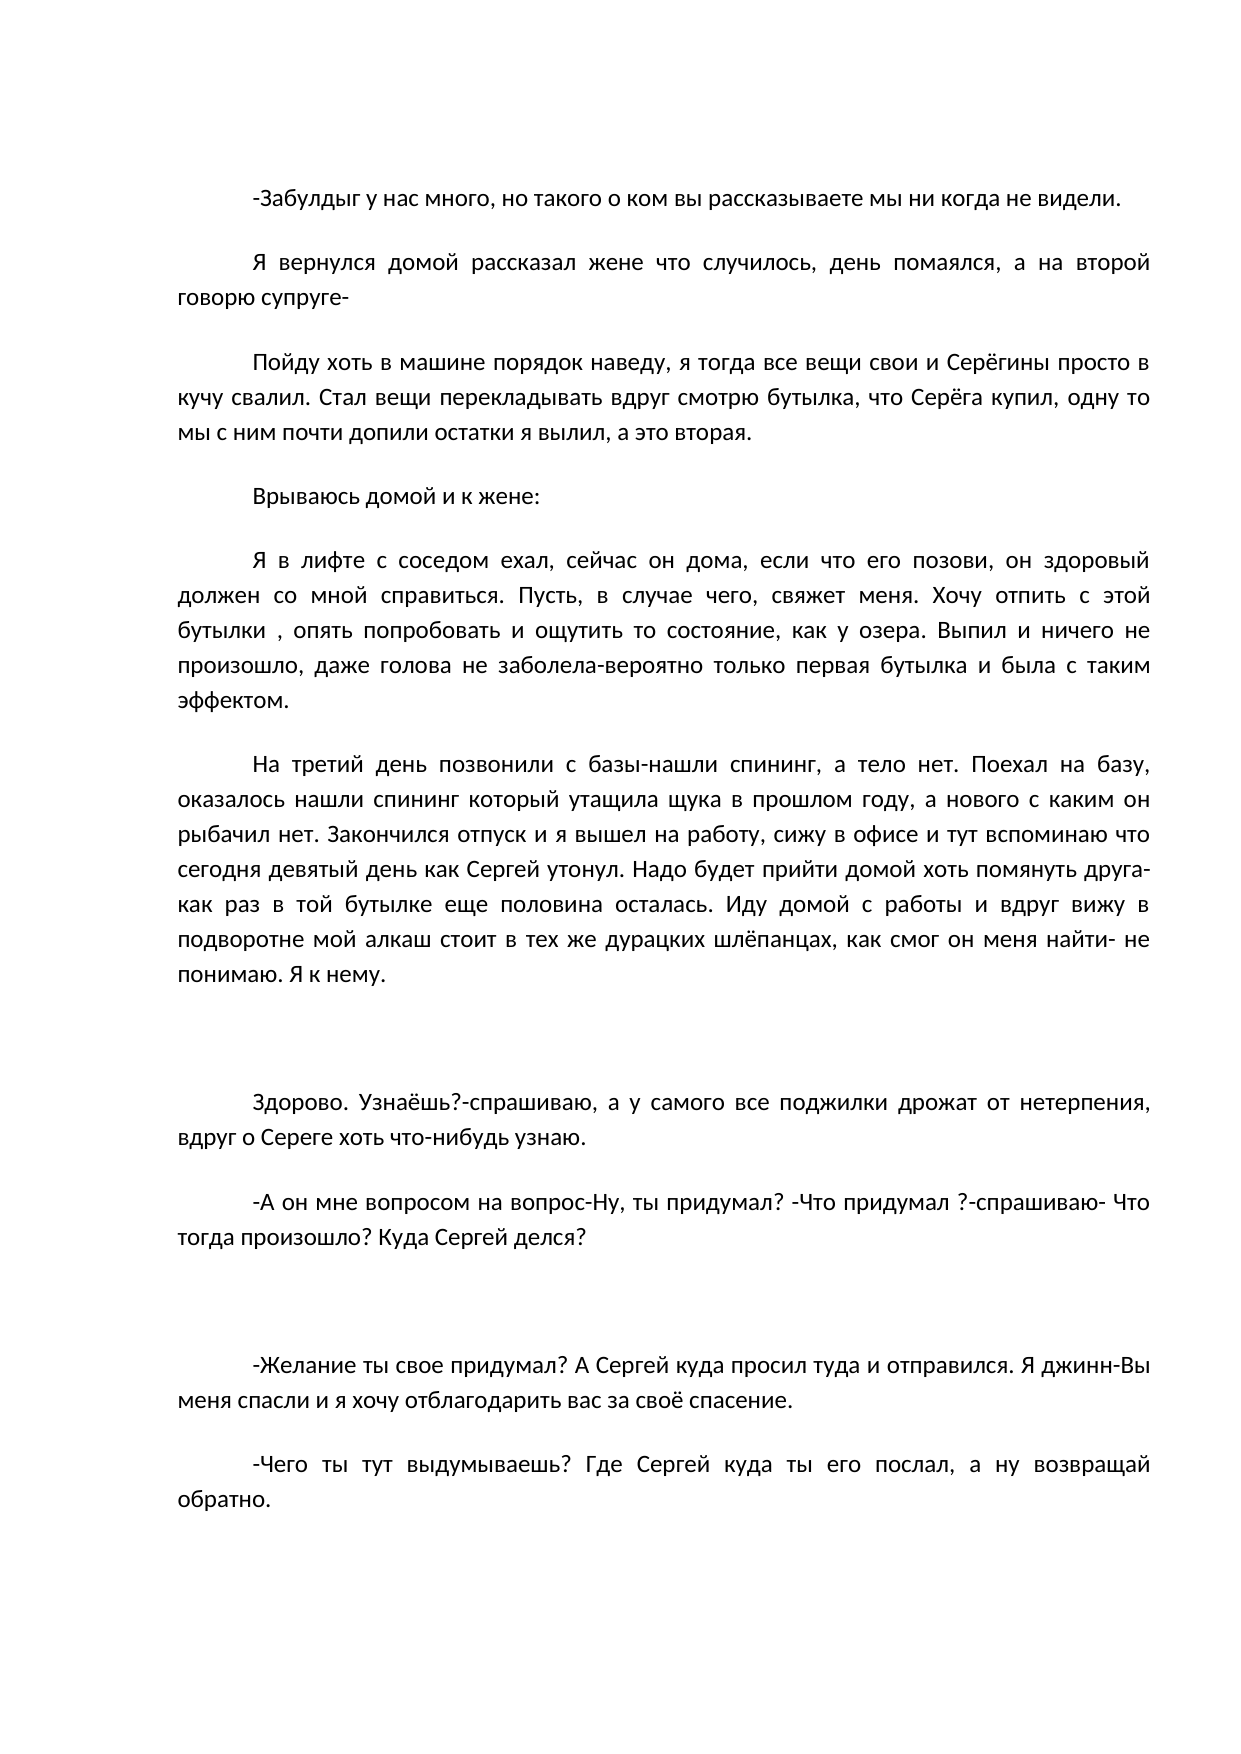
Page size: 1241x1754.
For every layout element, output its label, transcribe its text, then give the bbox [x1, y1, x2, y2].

text -Чего ты тут выдумываешь? Где Cергей куда ты его послал, а ну возвращай обратно. [177, 1448, 1152, 1514]
text -Забулдыг у нас много, но такого о ком вы рассказываете мы ни когда не видели. [177, 182, 1152, 213]
text На третий день позвонили с базы-нашли спининг, а тело нет. Поехал на базу, оказалось нашли спининг который утащила щука в прошлом году, а нового с каким он рыбачил нет. Закончился отпуск и я вышел на работу, сижу в офисе и тут вспоминаю что сегодня девятый день как Сергей утонул. Надо будет прийти домой хоть помянуть друга- как раз в той бутылке еще половина осталась. Иду домой с работы и вдруг вижу в подворотне мой алкаш стоит в тех же дурацких шлёпанцах, как смог он меня найти- не понимаю. Я к нему. [177, 748, 1152, 989]
text Врываюсь домой и к жене: [177, 480, 1152, 510]
text -А он мне вопросом на вопрос-Ну, ты придумал? -Что придумал ?-спрашиваю- Что тогда произошло? Куда Сергей делся? [177, 1186, 1152, 1251]
text -Желание ты свое придумал? А Сергей куда просил туда и отправился. Я джинн-Вы меня спасли и я хочу отблагодарить вас за своё спасение. [177, 1349, 1152, 1414]
text Я в лифте с соседом ехал, сейчас он дома, если что его позови, он здоровый должен со мной справиться. Пусть, в случае чего, свяжет меня. Хочу отпить с этой бутылки , опять попробовать и ощутить то состояние, как у озера. Выпил и ничего не произошло, даже голова не заболела-вероятно только первая бутылка и была с таким эффектом. [177, 544, 1152, 714]
text Пойду хоть в машине порядок наведу, я тогда все вещи свои и Серёгины просто в кучу свалил. Стал вещи перекладывать вдруг смотрю бутылка, что Серёга купил, одну то мы с ним почти допили остатки я вылил, а это вторая. [177, 346, 1152, 446]
text Я вернулся домой рассказал жене что случилось, день помаялся, а на второй говорю супруге- [177, 246, 1152, 312]
text Здорово. Узнаёшь?-спрашиваю, а у самого все поджилки дрожат от нетерпения, вдруг о Сереге хоть что-нибудь узнаю. [177, 1086, 1152, 1152]
